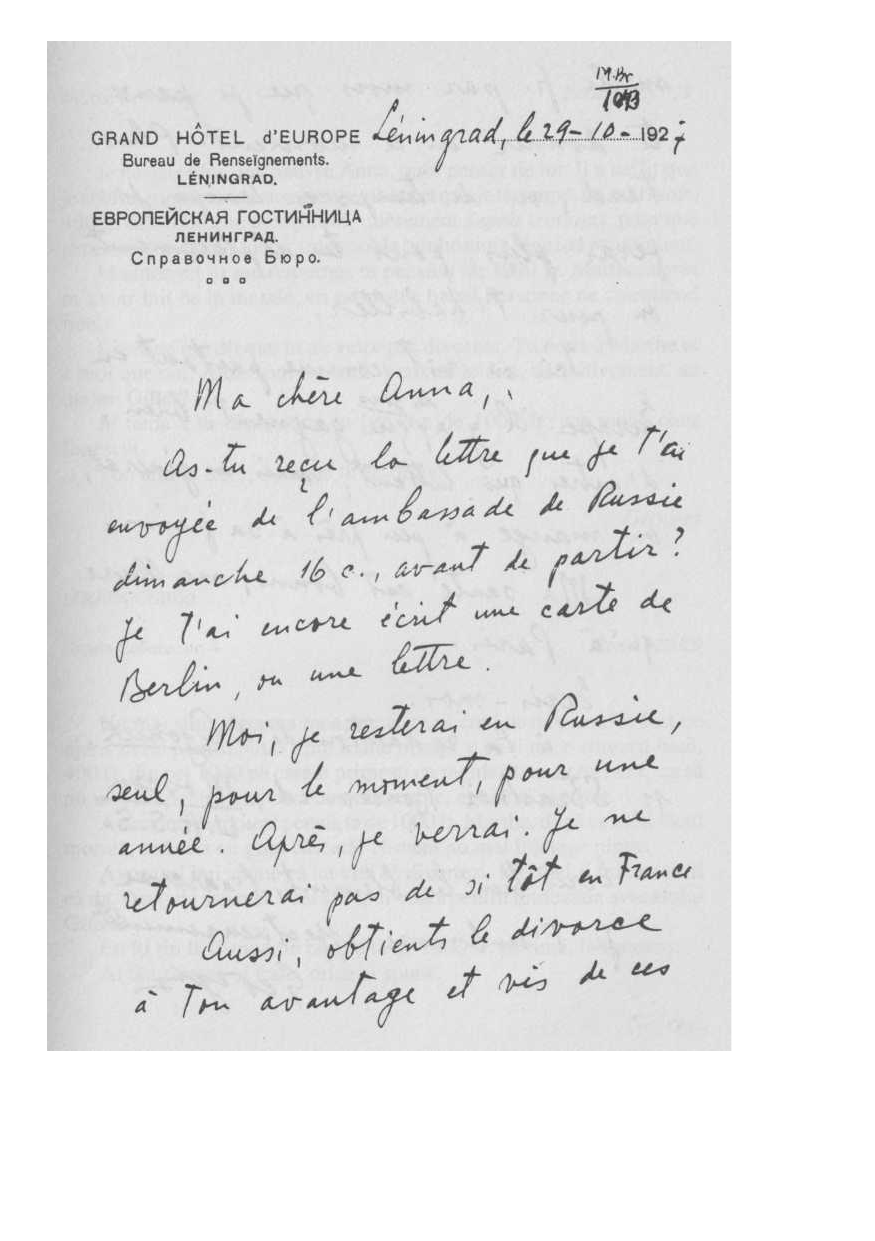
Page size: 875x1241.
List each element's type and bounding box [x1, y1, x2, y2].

picture [47, 41, 732, 1051]
